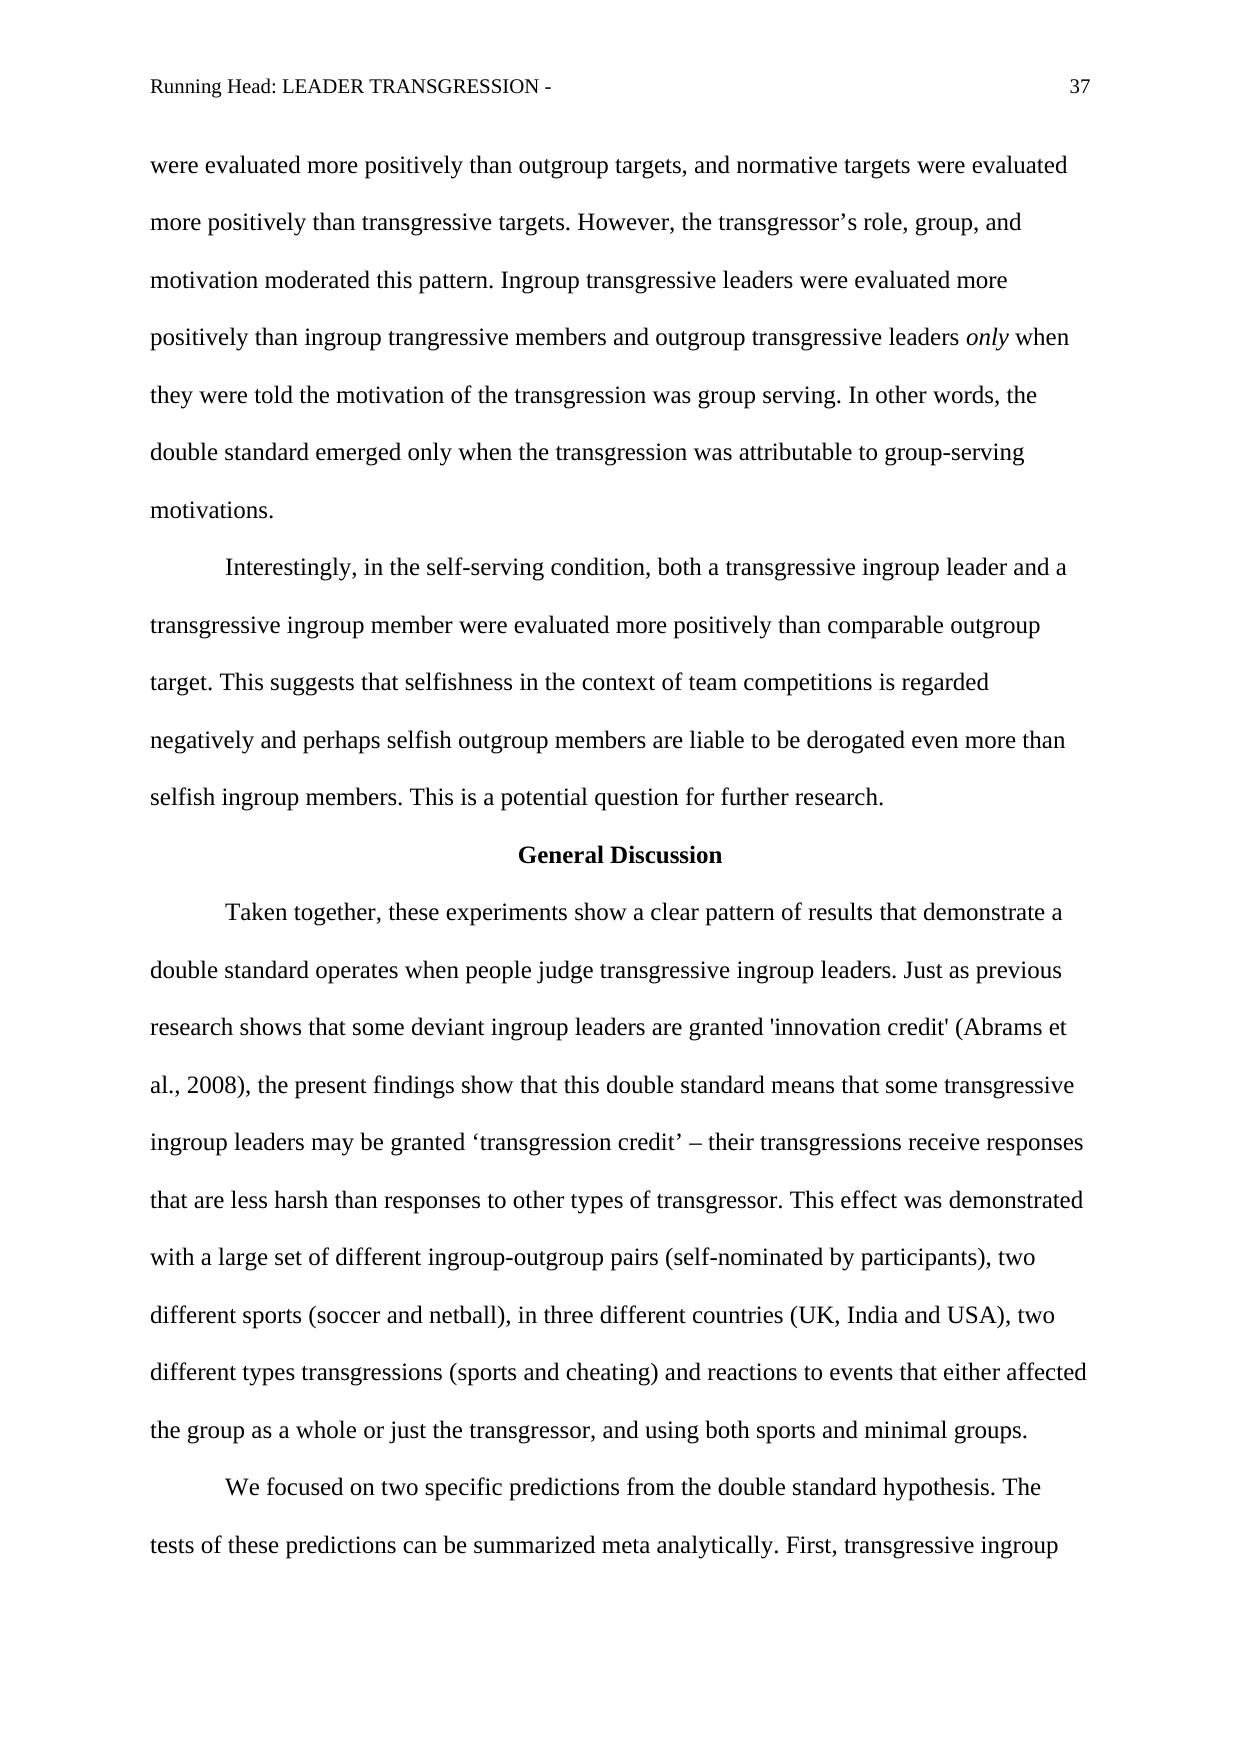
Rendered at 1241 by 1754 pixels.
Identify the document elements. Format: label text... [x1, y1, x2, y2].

text Taken together, these experiments show a clear pattern of results that demonstrate a double standard operates when people judge transgressive ingroup leaders. Just as previous research shows that some deviant ingroup leaders are granted 'innovation credit' (Abrams et al., 2008), the present findings show that this double standard means that some transgressive ingroup leaders may be granted ‘transgression credit’ – their transgressions receive responses that are less harsh than responses to other types of transgressor. This effect was demonstrated with a large set of different ingroup-outgroup pairs (self-nominated by participants), two different sports (soccer and netball), in three different countries (UK, India and USA), two different types transgressions (sports and cheating) and reactions to events that either affected the group as a whole or just the transgressor, and using both sports and minimal groups. [150, 897, 1090, 1444]
text Interestingly, in the self-serving condition, both a transgressive ingroup leader and a transgressive ingroup member were evaluated more positively than comparable outgroup target. This suggests that selfishness in the context of team competitions is regarded negatively and perhaps selfish outgroup members are liable to be derogated even more than selfish ingroup members. This is a potential question for further research. [150, 552, 1090, 811]
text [150, 150, 1090, 524]
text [150, 1472, 1090, 1559]
text General Discussion [150, 840, 1090, 869]
